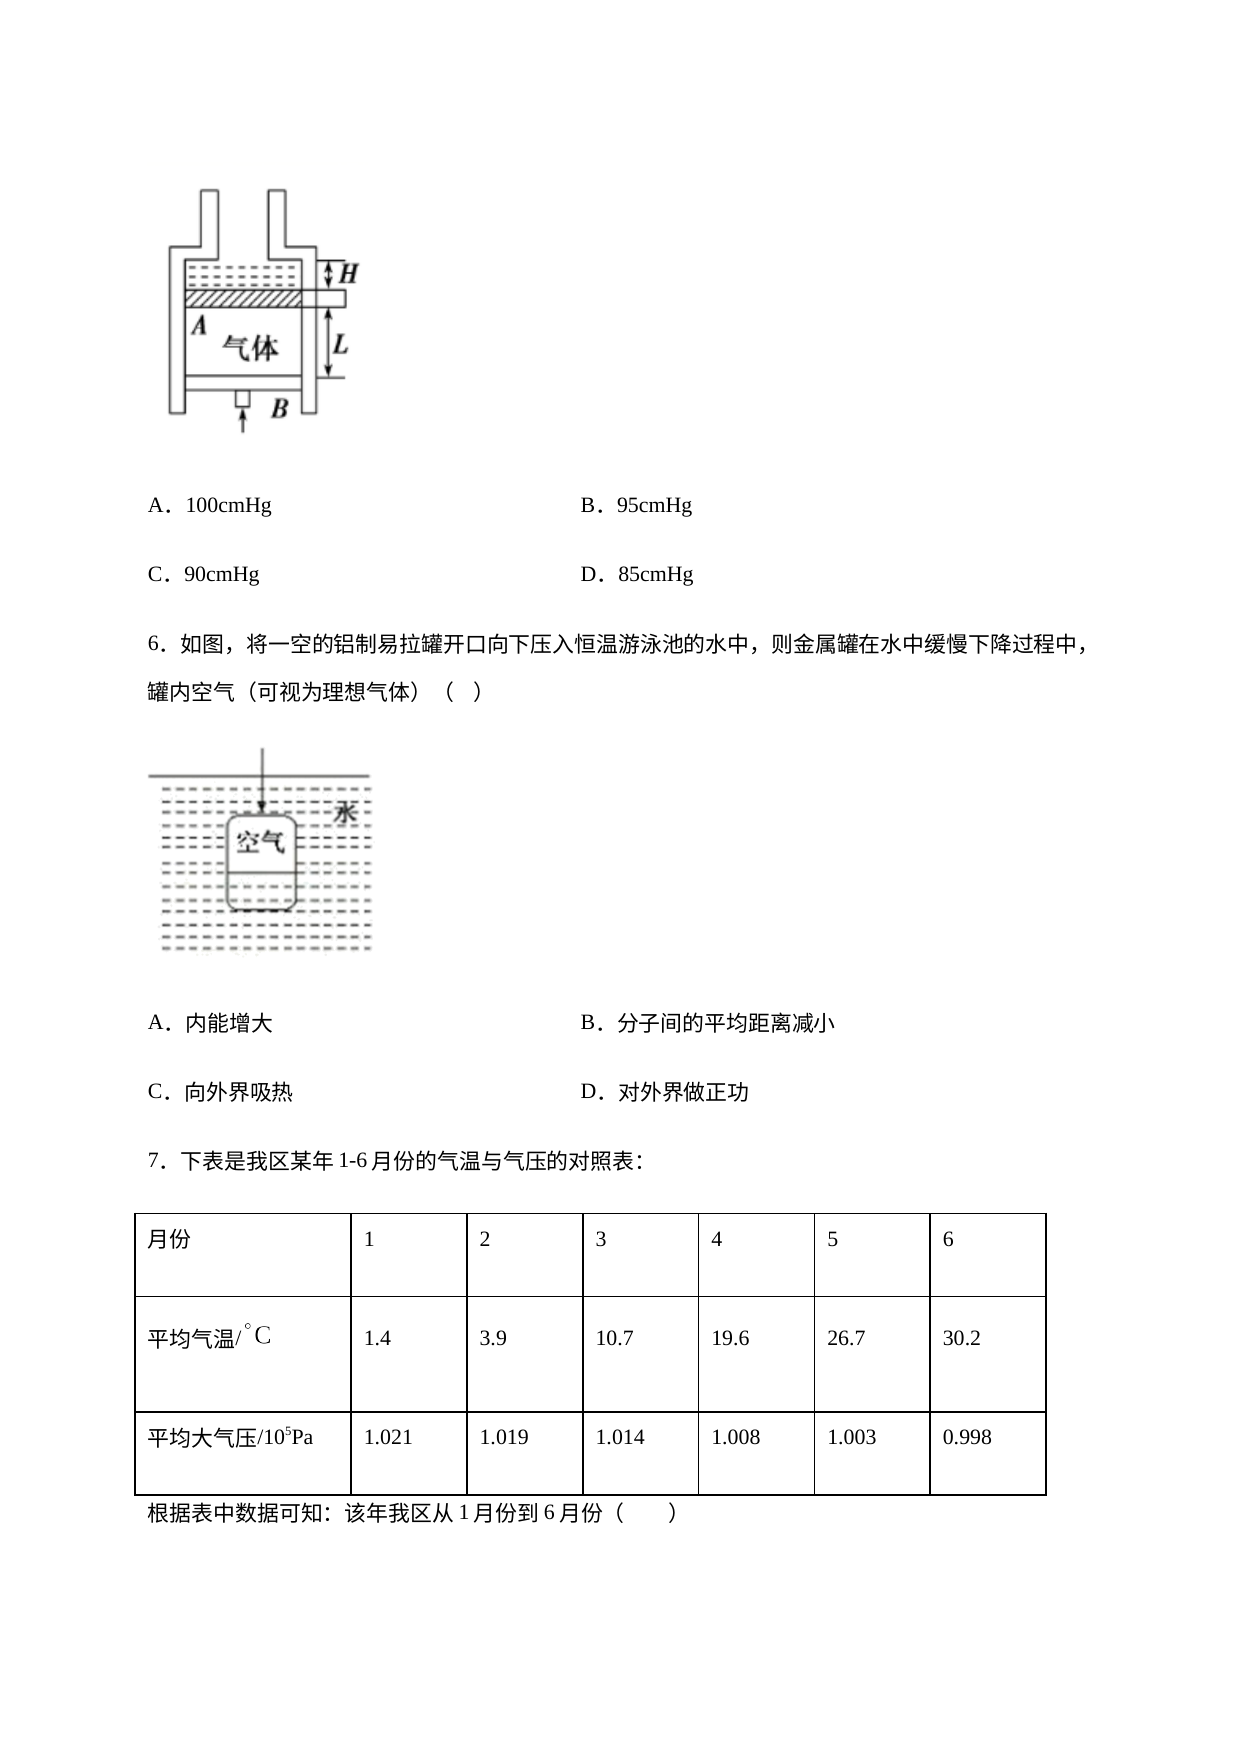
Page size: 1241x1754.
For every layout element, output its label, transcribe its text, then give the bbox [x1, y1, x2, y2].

text 根据表中数据可知：该年我区从1月份到6月份（ ） [148, 1496, 1080, 1528]
table_header 6 [931, 1214, 1045, 1296]
table_header 5 [815, 1214, 929, 1296]
text C．90cmHg D．85cmHg [148, 557, 1092, 589]
table_header 2 [468, 1214, 582, 1296]
table_cell 10.7 [584, 1297, 698, 1411]
text 7．下表是我区某年1-6月份的气温与气压的对照表： [148, 1143, 1080, 1176]
table_header 月份 [136, 1214, 350, 1296]
table_cell 1.4 [352, 1297, 466, 1411]
text A．内能增大 B．分子间的平均距离减小 [148, 1005, 1092, 1038]
table_cell 1.014 [584, 1413, 698, 1494]
table_cell 0.998 [931, 1413, 1045, 1494]
text A．100cmHg B．95cmHg [148, 488, 1092, 520]
table_cell 30.2 [931, 1297, 1045, 1411]
table_cell 1.008 [699, 1413, 814, 1494]
table_cell 26.7 [815, 1297, 929, 1411]
text 6．如图，将一空的铝制易拉罐开口向下压入恒温游泳池的水中，则金属罐在水中缓慢下降过程中，罐内空气（可视为理想气体）（ ） [148, 626, 1092, 707]
table_header 3 [584, 1214, 698, 1296]
table_cell 19.6 [699, 1297, 814, 1411]
table_header 4 [699, 1214, 814, 1296]
table_cell 1.021 [352, 1413, 466, 1494]
table_cell 3.9 [468, 1297, 582, 1411]
table_cell 平均大气压/105Pa [136, 1413, 350, 1494]
table_header 1 [352, 1214, 466, 1296]
picture [147, 162, 368, 439]
picture [147, 744, 398, 966]
table_cell 平均气温/ [136, 1297, 350, 1411]
table_cell 1.019 [468, 1413, 582, 1494]
text C．向外界吸热 D．对外界做正功 [148, 1074, 1092, 1107]
table_cell 1.003 [815, 1413, 929, 1494]
